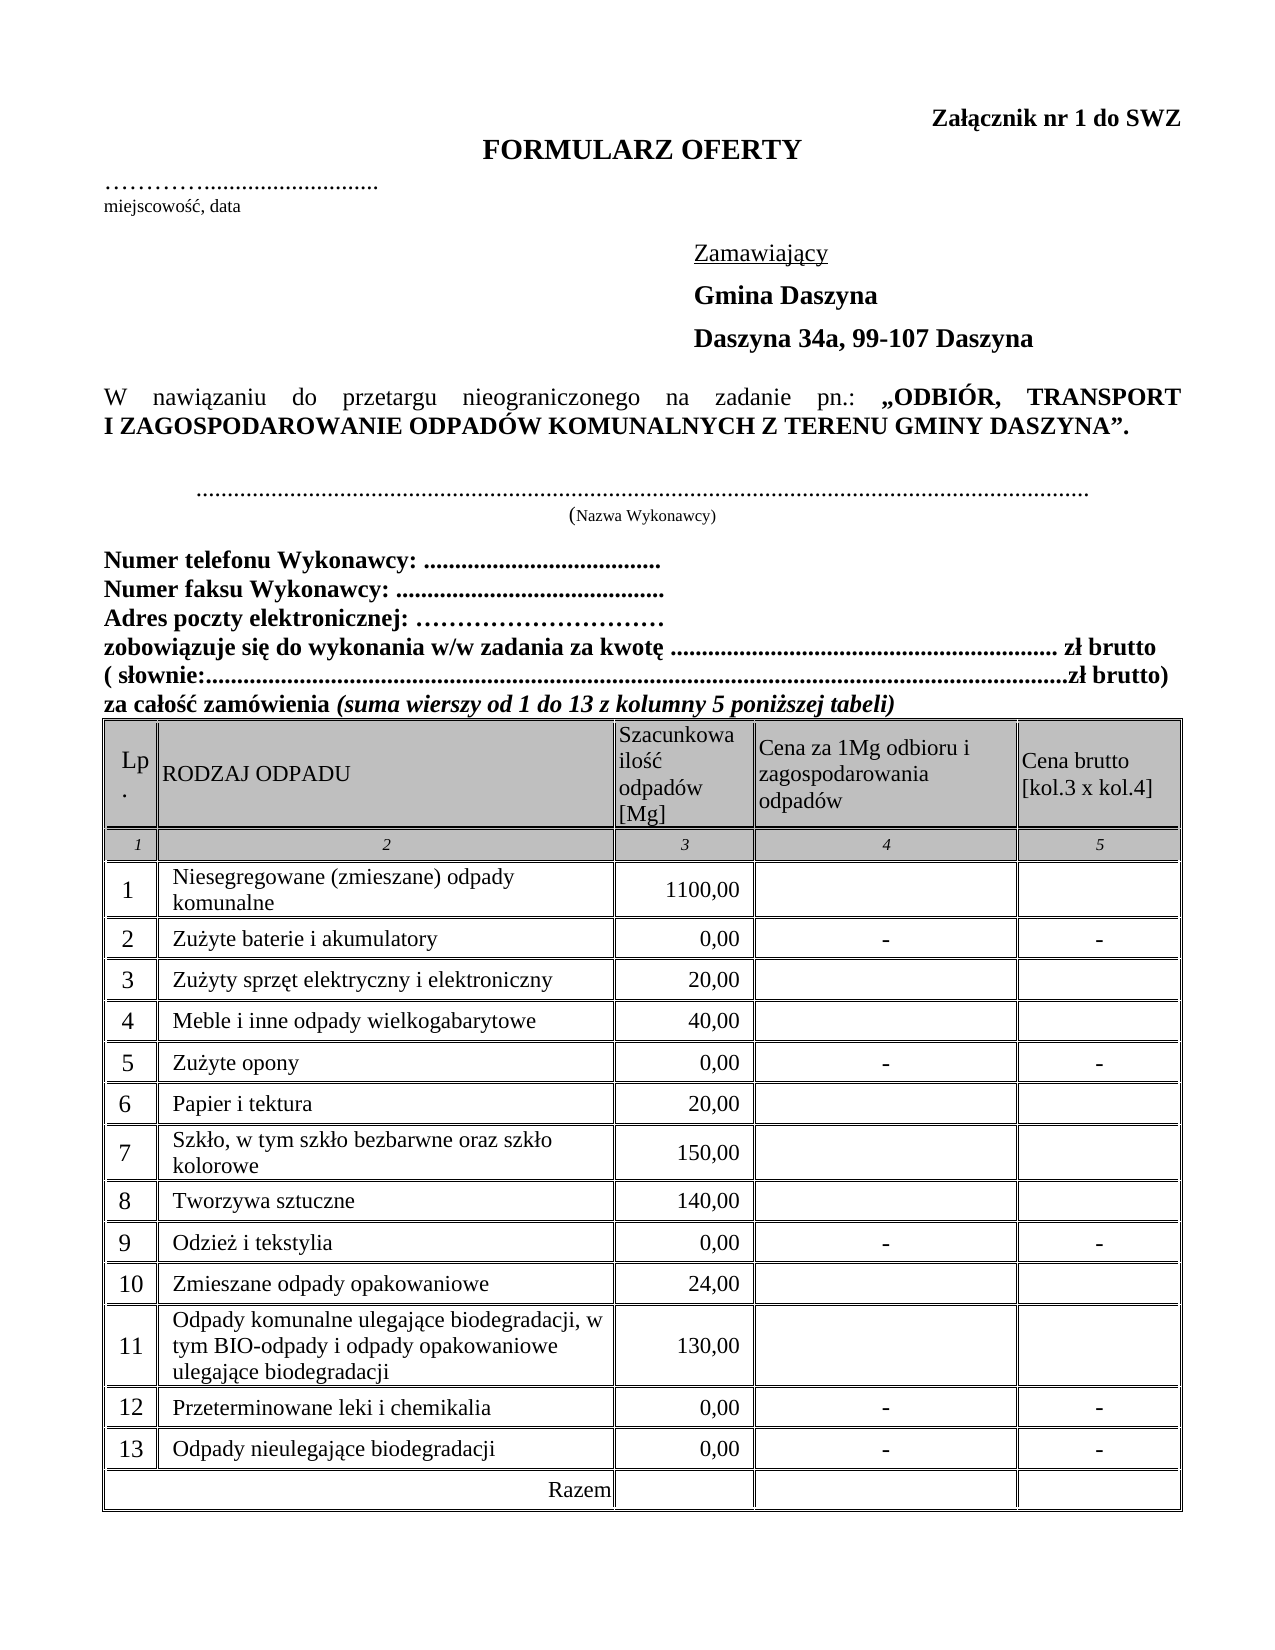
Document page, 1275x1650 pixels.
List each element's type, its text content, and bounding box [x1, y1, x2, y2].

table_cell Razem [105, 1468, 614, 1509]
text …………............................ [103, 166, 1181, 194]
table_cell - [1018, 1426, 1181, 1467]
table_cell 0,00 [616, 1223, 753, 1261]
table_header Cena brutto [kol.3 x kol.4] [1018, 721, 1180, 826]
table_cell - [1018, 1040, 1181, 1081]
table_cell 13 [104, 1426, 158, 1467]
table_cell 0,00 [616, 1043, 753, 1081]
table_cell 1100,00 [616, 863, 753, 916]
table_cell Zmieszane odpady opakowaniowe [159, 1264, 613, 1302]
table_cell 150,00 [616, 1126, 753, 1178]
text Numer faksu Wykonawcy: ........................................... [103, 574, 1181, 603]
table_header Szacunkowa ilość odpadów [Mg] [615, 721, 754, 826]
table_cell [754, 1471, 1017, 1509]
table_cell - [756, 1388, 1016, 1426]
table_cell [1019, 1303, 1180, 1385]
table_cell - [1019, 1220, 1180, 1261]
text zobowiązuje się do wykonania w/w zadania za kwotę .............................................................. zł brutto [103, 632, 1181, 660]
table_cell [756, 1126, 1016, 1178]
table_cell 2 [159, 830, 613, 860]
table_cell 140,00 [616, 1182, 753, 1220]
text W nawiązaniu do przetargu nieograniczonego na zadanie pn.: „ODBIÓR, TRANSPORT I ZAGOSPODAROWANIE ODPADÓW KOMUNALNYCH Z TERENU GMINY DASZYNA”. [103, 382, 1181, 440]
table_cell - [756, 1043, 1016, 1081]
table_cell 40,00 [616, 1002, 753, 1040]
text Zamawiający [693, 238, 1181, 266]
table_cell Zużyte baterie i akumulatory [159, 919, 613, 957]
table_cell 11 [105, 1303, 156, 1385]
table_cell - [756, 919, 1016, 957]
table_cell [1019, 999, 1180, 1040]
table_cell [615, 1471, 754, 1509]
table_cell Odpady komunalne ulegające biodegradacji, w tym BIO-odpady i odpady opakowaniowe ulegające biodegradacji [159, 1306, 613, 1385]
table_cell 10 [104, 1261, 158, 1302]
table_cell [1018, 1081, 1181, 1123]
table_cell [756, 1002, 1016, 1040]
text za całość zamówienia (suma wierszy od 1 do 13 z kolumny 5 poniższej tabeli) [103, 689, 1181, 718]
table_cell - [1019, 1385, 1180, 1426]
table_cell Szkło, w tym szkło bezbarwne oraz szkło kolorowe [159, 1126, 613, 1178]
table_cell Papier i tektura [159, 1084, 613, 1123]
table_cell Tworzywa sztuczne [159, 1182, 613, 1220]
table_cell 20,00 [616, 1084, 753, 1123]
table_cell - [756, 1223, 1016, 1261]
table_cell 4 [105, 999, 156, 1040]
table_cell [1019, 1179, 1180, 1220]
table_cell [1018, 1468, 1180, 1509]
table_cell 9 [105, 1220, 156, 1261]
table_cell Zużyte opony [159, 1043, 613, 1081]
table_cell 6 [104, 1081, 158, 1123]
table_cell 1 [105, 826, 156, 860]
table_cell 20,00 [616, 960, 753, 998]
text FORMULARZ OFERTY [103, 132, 1181, 166]
table_cell [756, 1084, 1016, 1123]
table_cell 4 [756, 830, 1016, 860]
table_cell 24,00 [616, 1264, 753, 1302]
table_cell [1018, 1261, 1181, 1302]
table_cell 1 [104, 860, 158, 916]
table_cell Odzież i tekstylia [159, 1223, 613, 1261]
table_cell - [756, 1429, 1016, 1467]
table_cell 12 [105, 1385, 156, 1426]
table_cell Niesegregowane (zmieszane) odpady komunalne [159, 863, 613, 916]
table_cell [1018, 860, 1181, 916]
table_header Lp. [104, 719, 158, 826]
table_cell 0,00 [616, 919, 753, 957]
table_cell 3 [104, 957, 158, 998]
table_cell Odpady nieulegające biodegradacji [159, 1429, 613, 1467]
table_cell Zużyty sprzęt elektryczny i elektroniczny [159, 960, 613, 998]
table_cell 130,00 [616, 1306, 753, 1385]
table_cell 5 [104, 1040, 158, 1081]
table_cell 8 [105, 1179, 156, 1220]
table_cell - [1019, 916, 1180, 957]
text Załącznik nr 1 do SWZ [103, 103, 1181, 132]
text ( słownie:..........................................................................................................................................zł brutto) [103, 660, 1181, 689]
table_cell 3 [616, 830, 753, 860]
table_cell 5 [1019, 826, 1180, 860]
table_cell Meble i inne odpady wielkogabarytowe [159, 1002, 613, 1040]
text Adres poczty elektronicznej: ………………………… [103, 603, 1181, 632]
text Gmina Daszyna [693, 279, 1181, 310]
table_cell [1018, 957, 1181, 998]
table_cell [756, 1264, 1016, 1302]
table_cell 2 [105, 916, 156, 957]
table_cell [756, 863, 1016, 916]
table_cell [756, 1306, 1016, 1385]
text Numer telefonu Wykonawcy: ...................................... [103, 545, 1181, 574]
table_cell 7 [105, 1123, 156, 1178]
table_cell Przeterminowane leki i chemikalia [159, 1388, 613, 1426]
table_cell 0,00 [616, 1429, 753, 1467]
table_header Cena za 1Mg odbioru i zagospodarowania odpadów [754, 721, 1017, 826]
table_header RODZAJ ODPADU [158, 721, 614, 826]
text ............................................................................................................................................... [103, 473, 1181, 502]
text (Nazwa Wykonawcy) [103, 502, 1181, 526]
table_cell 0,00 [616, 1388, 753, 1426]
text Daszyna 34a, 99-107 Daszyna [693, 322, 1181, 354]
text miejscowość, data [103, 194, 1181, 216]
table_cell [1019, 1123, 1180, 1178]
table_cell [756, 1182, 1016, 1220]
table_cell [756, 960, 1016, 998]
